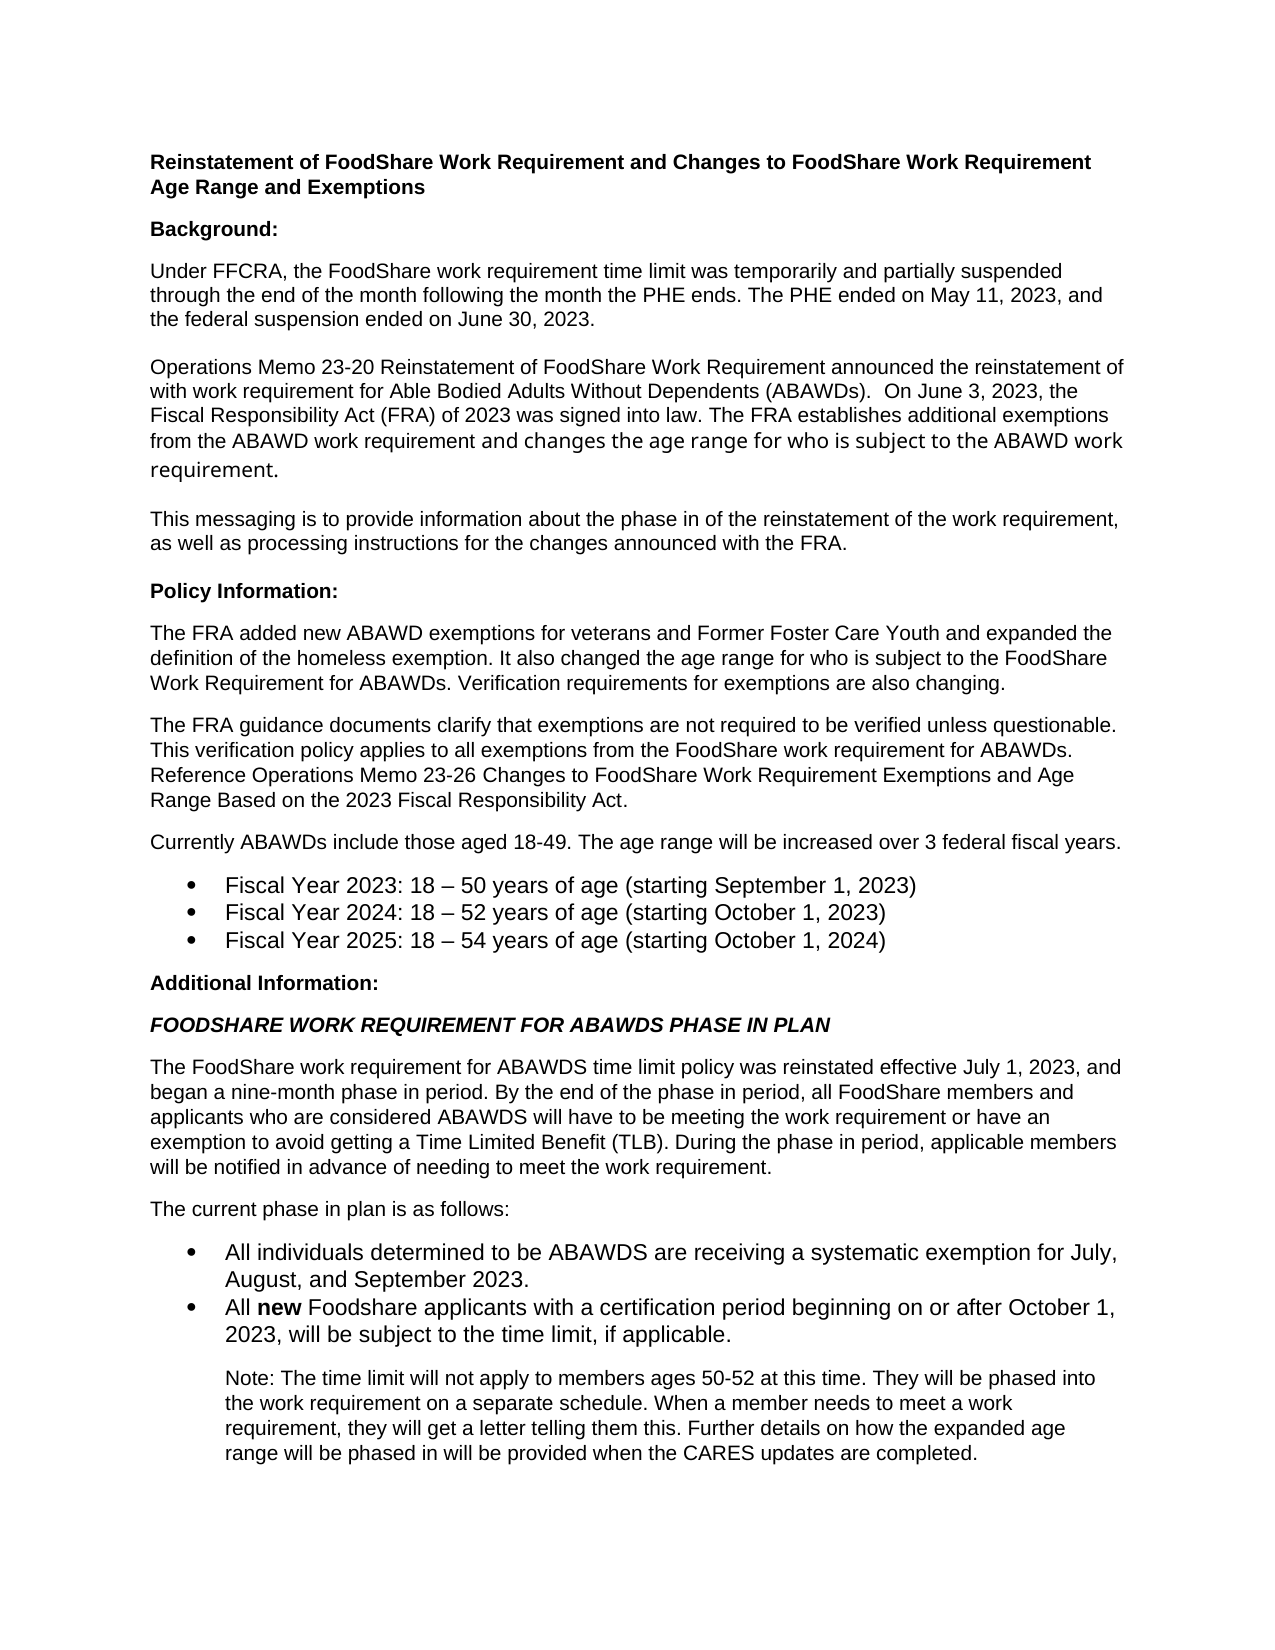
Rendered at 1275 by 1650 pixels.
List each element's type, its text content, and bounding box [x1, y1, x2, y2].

text Currently ABAWDs include those aged 18-49. The age range will be increased over 3 federal fiscal years. [150, 830, 1125, 854]
list Fiscal Year 2024: 18 – 52 years of age (starting October 1, 2023) [187, 899, 1125, 926]
text Note: The time limit will not apply to members ages 50-52 at this time. They will be phased into the work requirement on a separate schedule. When a member needs to meet a work requirement, they will get a letter telling them this. Further details on how the expanded age range will be phased in will be provided when the CARES updates are completed. [225, 1366, 1125, 1465]
text The FRA guidance documents clarify that exemptions are not required to be verified unless questionable. This verification policy applies to all exemptions from the FoodShare work requirement for ABAWDs. Reference Operations Memo 23-26 Changes to FoodShare Work Requirement Exemptions and Age Range Based on the 2023 Fiscal Responsibility Act. [150, 713, 1125, 812]
list Fiscal Year 2023: 18 – 50 years of age (starting September 1, 2023) [187, 872, 1125, 898]
text The current phase in plan is as follows: [150, 1197, 1125, 1221]
text Background: [150, 217, 1125, 241]
text Reinstatement of FoodShare Work Requirement and Changes to FoodShare Work Requirement Age Range and Exemptions [150, 150, 1125, 199]
text Policy Information: [150, 579, 1125, 603]
text Operations Memo 23-20 Reinstatement of FoodShare Work Requirement announced the reinstatement of with work requirement for Able Bodied Adults Without Dependents (ABAWDs). On June 3, 2023, the Fiscal Responsibility Act (FRA) of 2023 was signed into law. The FRA establishes additional exemptions from the ABAWD work requirement and changes the age range for who is subject to the ABAWD work requirement. [150, 354, 1125, 483]
text Under FFCRA, the FoodShare work requirement time limit was temporarily and partially suspended through the end of the month following the month the PHE ends. The PHE ended on May 11, 2023, and the federal suspension ended on June 30, 2023. [150, 259, 1125, 331]
list All new Foodshare applicants with a certification period beginning on or after October 1, 2023, will be subject to the time limit, if applicable. [187, 1294, 1125, 1348]
text The FRA added new ABAWD exemptions for veterans and Former Foster Care Youth and expanded the definition of the homeless exemption. It also changed the age range for who is subject to the FoodShare Work Requirement for ABAWDs. Verification requirements for exemptions are also changing. [150, 621, 1125, 695]
text The FoodShare work requirement for ABAWDS time limit policy was reinstated effective July 1, 2023, and began a nine-month phase in period. By the end of the phase in period, all FoodShare members and applicants who are considered ABAWDS will have to be meeting the work requirement or have an exemption to avoid getting a Time Limited Benefit (TLB). During the phase in period, applicable members will be notified in advance of needing to meet the work requirement. [150, 1055, 1125, 1179]
text FOODSHARE WORK REQUIREMENT FOR ABAWDS PHASE IN PLAN [150, 1013, 1125, 1037]
text Additional Information: [150, 971, 1125, 995]
list Fiscal Year 2025: 18 – 54 years of age (starting October 1, 2024) [187, 927, 1125, 953]
text This messaging is to provide information about the phase in of the reinstatement of the work requirement, as well as processing instructions for the changes announced with the FRA. [150, 507, 1125, 555]
list All individuals determined to be ABAWDS are receiving a systematic exemption for July, August, and September 2023. [187, 1239, 1125, 1293]
